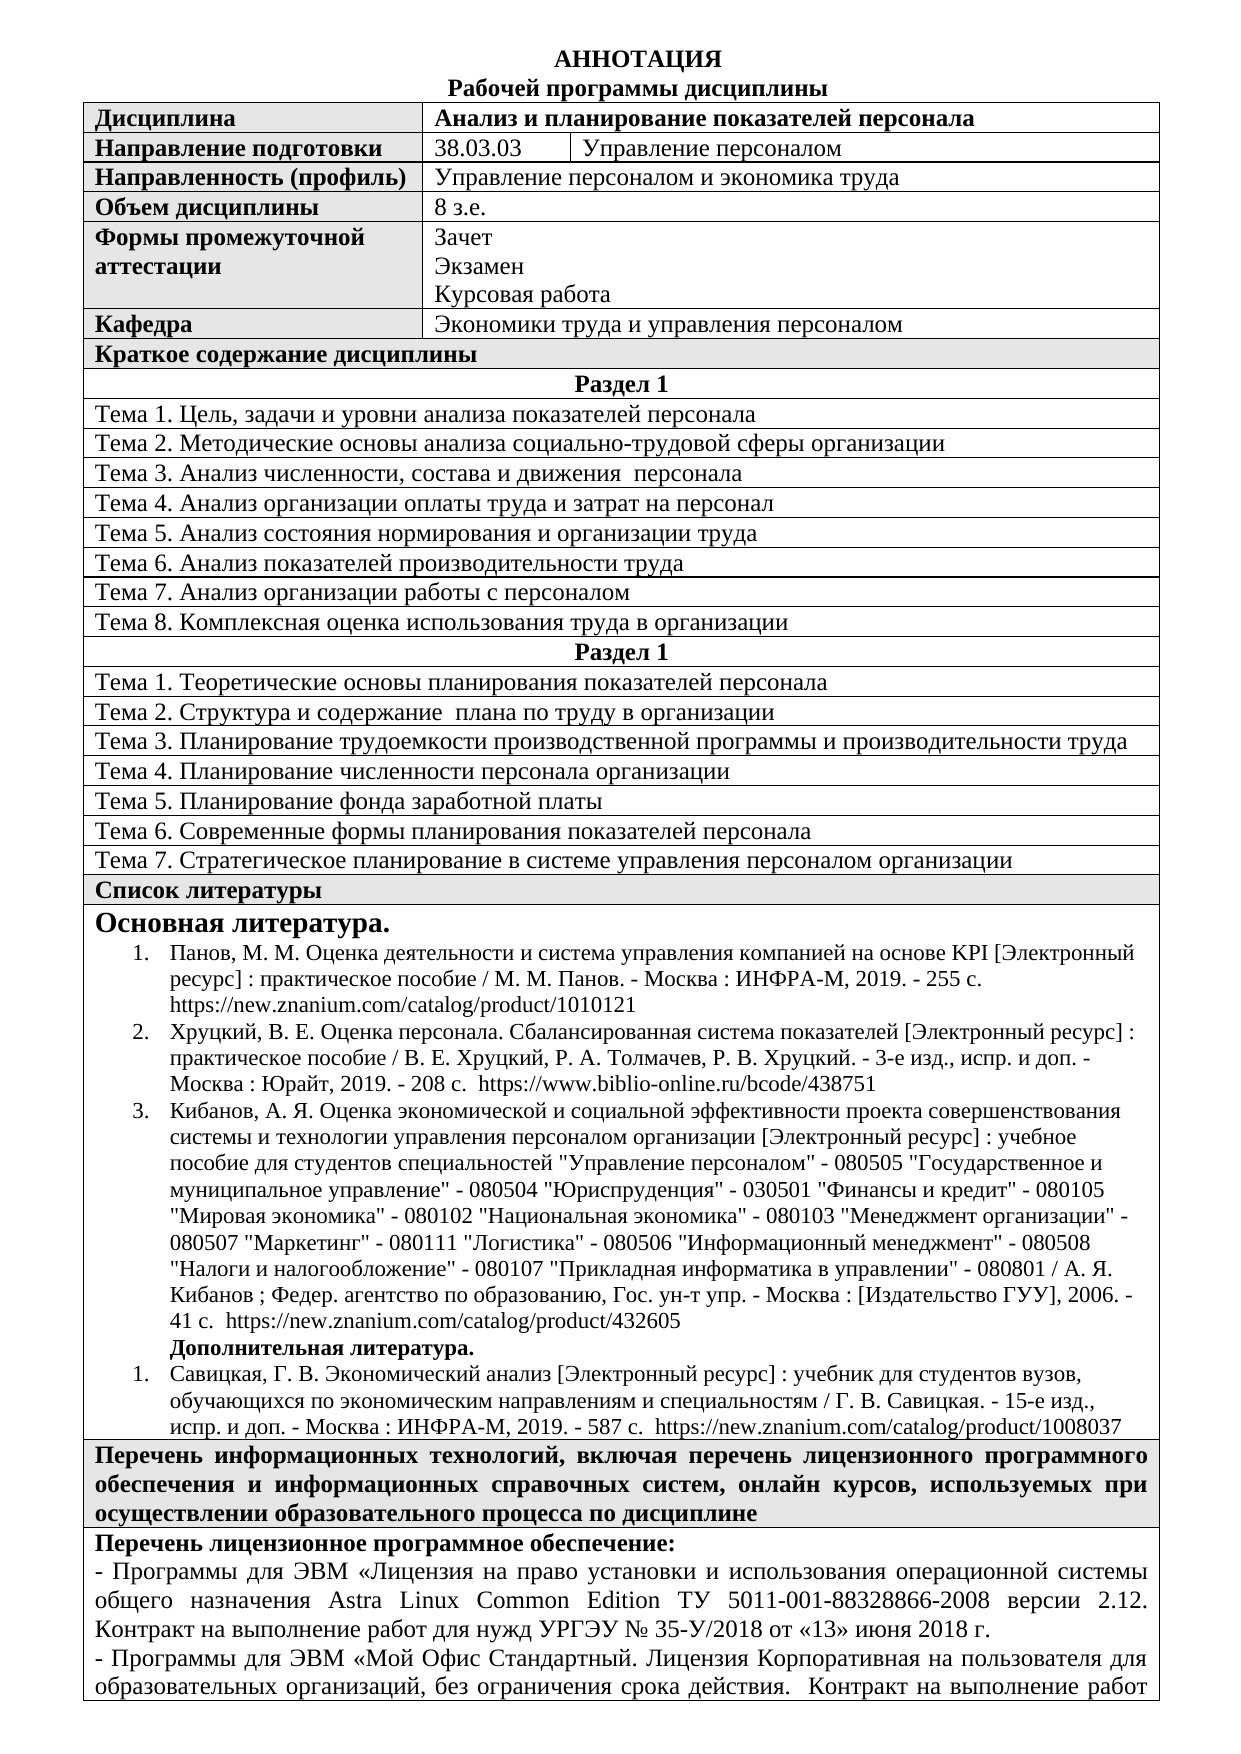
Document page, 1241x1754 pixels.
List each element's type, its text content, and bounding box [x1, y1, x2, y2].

table_cell Тема 3. Анализ численности, состава и движения персонала [84, 458, 1159, 487]
table_cell Раздел 1 [84, 369, 1159, 398]
table_cell Направленность (профиль) [84, 163, 422, 191]
table_cell Управление персоналом и экономика труда [423, 163, 1159, 191]
table_cell Перечень информационных технологий, включая перечень лицензионного программного обеспечения и информационных справочных систем, онлайн курсов, используемых при осуществлении образовательного процесса по дисциплине [84, 1440, 1159, 1527]
table_cell Тема 5. Анализ состояния нормирования и организации труда [84, 518, 1159, 547]
table_header Анализ и планирование показателей персонала [423, 103, 1159, 132]
table_cell Тема 2. Методические основы анализа социально-трудовой сферы организации [84, 429, 1159, 457]
table_cell Объем дисциплины [84, 192, 422, 221]
table_cell Тема 1. Теоретические основы планирования показателей персонала [84, 667, 1159, 696]
table_cell Краткое содержание дисциплины [84, 339, 1159, 368]
table_cell Тема 1. Цель, задачи и уровни анализа показателей персонала [84, 399, 1159, 427]
table_cell Тема 7. Стратегическое планирование в системе управления персоналом организации [84, 846, 1159, 874]
table_cell Направление подготовки [84, 133, 422, 161]
table_cell Управление персоналом [571, 133, 1159, 161]
table_cell Экономики труда и управления персоналом [423, 309, 1159, 338]
table_cell Тема 2. Структура и содержание плана по труду в организации [84, 697, 1159, 725]
table_cell Зачет Экзамен Курсовая работа [423, 222, 1159, 308]
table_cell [84, 1528, 1159, 1700]
table_cell Тема 8. Комплексная оценка использования труда в организации [84, 607, 1159, 636]
table_cell Тема 6. Анализ показателей производительности труда [84, 548, 1159, 576]
table_cell Тема 4. Планирование численности персонала организации [84, 756, 1159, 785]
text Рабочей программы дисциплины [94, 73, 1181, 102]
table_cell Раздел 1 [84, 637, 1159, 666]
table_cell 8 з.е. [423, 192, 1159, 221]
table_cell Формы промежуточной аттестации [84, 222, 422, 308]
table_cell Тема 7. Анализ организации работы с персоналом [84, 578, 1159, 606]
table_cell Кафедра [84, 309, 422, 338]
table_header Дисциплина [84, 103, 422, 132]
table_cell Тема 6. Современные формы планирования показателей персонала [84, 816, 1159, 844]
table_cell Список литературы [84, 875, 1159, 904]
table_cell Тема 3. Планирование трудоемкости производственной программы и производительности труда [84, 726, 1159, 755]
table_cell Тема 4. Анализ организации оплаты труда и затрат на персонал [84, 488, 1159, 517]
text АННОТАЦИЯ [94, 44, 1181, 73]
table_cell Основная литература. Панов, М. М. Оценка деятельности и система управления компанией на основе KPI [Электронный ресурс] : практическое пособие / М. М. Панов. - Москва : ИНФРА-М, 2019. - 255 с. https://new.znanium.com/catalog/product/1010121 Хруцкий, В. Е. Оценка персонала. Сбалансированная система показателей [Электронный ресурс] : практическое пособие / В. Е. Хруцкий, Р. А. Толмачев, Р. В. Хруцкий. - 3-е изд., испр. и доп. - Москва : Юрайт, 2019. - 208 с. https://www.biblio-online.ru/bcode/438751 Кибанов, А. Я. Оценка экономической и социальной эффективности проекта совершенствования системы и технологии управления персоналом организации [Электронный ресурс] : учебное пособие для студентов специальностей "Управление персоналом" - 080505 "Государственное и муниципальное управление" - 080504 "Юриспруденция" - 030501 "Финансы и кредит" - 080105 "Мировая экономика" - 080102 "Национальная экономика" - 080103 "Менеджмент организации" - 080507 "Маркетинг" - 080111 "Логистика" - 080506 "Информационный менеджмент" - 080508 "Налоги и налогообложение" - 080107 "Прикладная информатика в управлении" - 080801 / А. Я. Кибанов ; Федер. агентство по образованию, Гос. ун-т упр. - Москва : [Издательство ГУУ], 2006. - 41 с. https://new.znanium.com/catalog/product/432605 Дополнительная литература. Савицкая, Г. В. Экономический анализ [Электронный ресурс] : учебник для студентов вузов, обучающихся по экономическим направлениям и специальностям / Г. В. Савицкая. - 15-е изд., испр. и доп. - Москва : ИНФРА-М, 2019. - 587 с. https://new.znanium.com/catalog/product/1008037 [84, 905, 1159, 1439]
table_cell Тема 5. Планирование фонда заработной платы [84, 786, 1159, 815]
table_cell 38.03.03 [423, 133, 570, 161]
